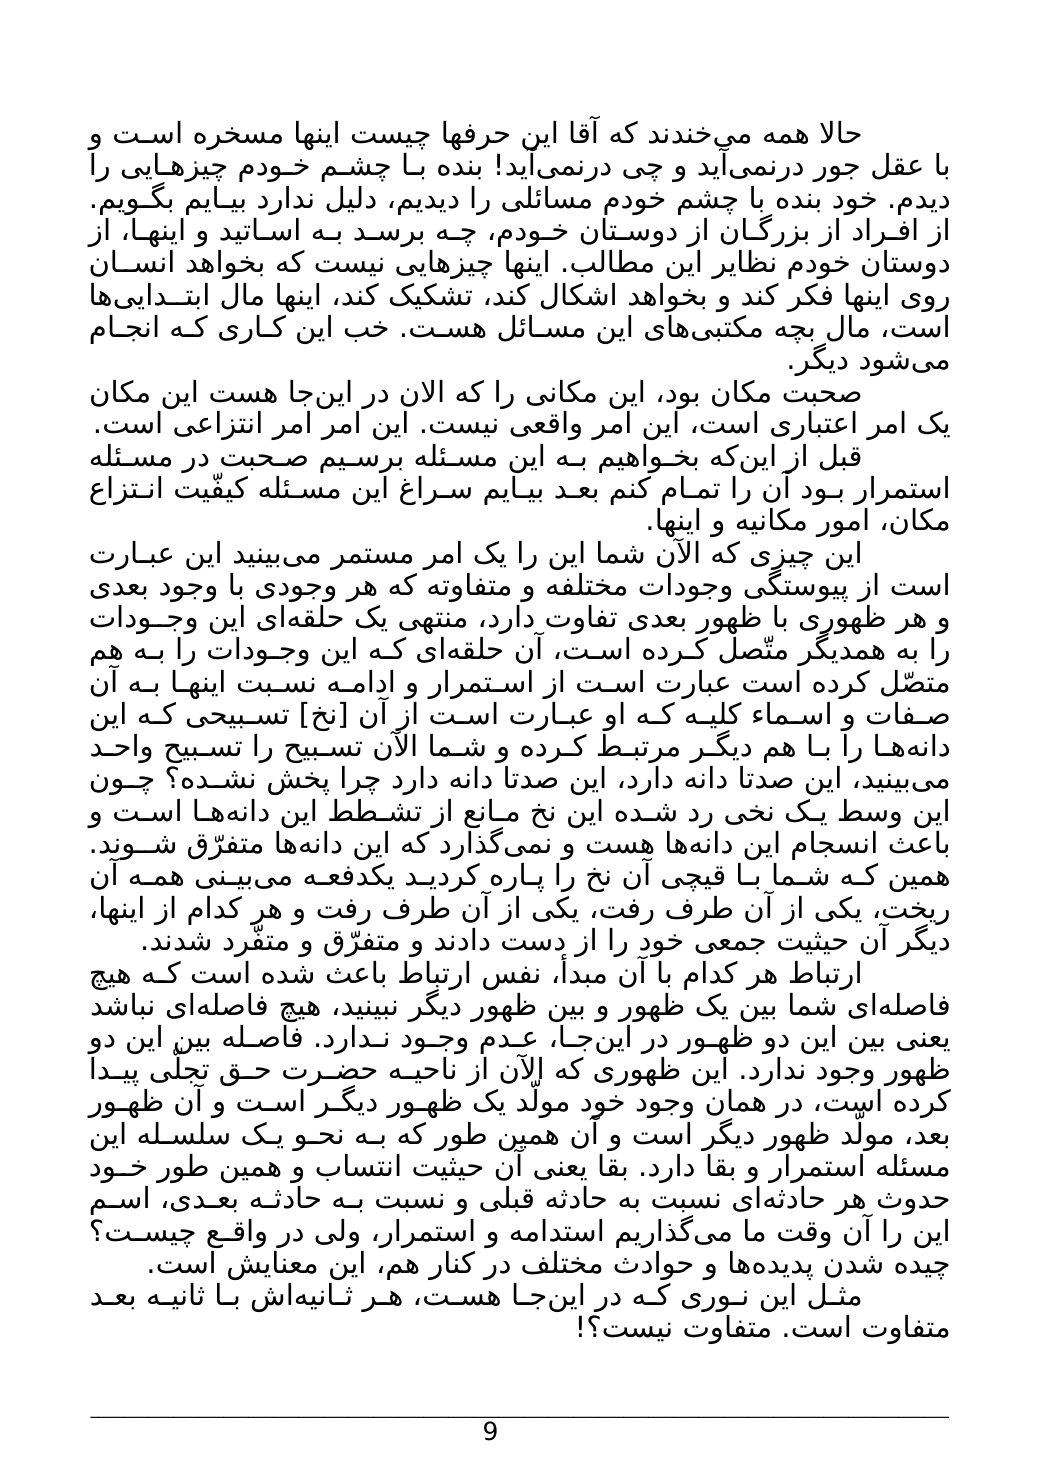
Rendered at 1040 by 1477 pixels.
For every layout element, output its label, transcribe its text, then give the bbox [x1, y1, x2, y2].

text حالا همه می‌خندند که آقا این حرفها چیست اینها مسخره است و با عقل جور درنمی‌آید و چی درنمی‌آید! بنده با چشم خودم چیزهایی را دیدم. خود بنده با چشم خودم مسائلی را دیدیم، دلیل ندارد بیایم بگویم. از افراد از بزرگان از دوستان خودم، چه برسد به اساتید و اینها، از دوستان خودم نظایر این مطالب. اینها چیزهایی نیست که بخواهد انسان روی اینها فکر کند و بخواهد اشکال کند، تشکیک کند، اینها مال ابتدایی‌ها است، مال بچه مکتبی‌های این مسائل هست. خب این کاری که انجام می‌شود دیگر. [89, 118, 951, 376]
text قبل از این‌که بخواهیم به این مسئله برسیم صحبت در مسئله استمرار بود آن را تمام کنم بعد بیایم سراغ این مسئله کیفّیت انتزاع مکان، امور مکانیه و اینها. [89, 441, 951, 538]
text ارتباط هر کدام با آن مبدأ، نفس ارتباط باعث شده است که هیچ فاصله‌ای شما بین یک ظهور و بین ظهور دیگر نبینید، هیچ فاصله‌ای نباشد یعنی بین این دو ظهور در این‌جا، عدم وجود ندارد. فاصله بین این دو ظهور وجود ندارد. این ظهوری که الآن از ناحیه حضرت حق تجلّی پیدا کرده است، در همان وجود خود مولّد یک ظهور دیگر است و آن ظهور بعد، مولّد ظهور دیگر است و آن همین طور که به نحو یک سلسله این مسئله استمرار و بقا دارد. بقا یعنی آن حیثیت انتساب و همین طور خود حدوث هر حادثه‌ای نسبت به حادثه قبلی و نسبت به حادثه بعدی، اسم این را آن وقت ما می‌گذاریم استدامه و استمرار، ولی در واقع چیست؟ چیده شدن پدیده‌ها و حوادث مختلف در کنار هم، این معنایش است. [89, 957, 951, 1280]
text صحبت مکان بود، این مکانی را که الان در این‌جا هست این مکان یک امر اعتباری است، این امر واقعی نیست. این امر امر انتزاعی است. [89, 376, 951, 441]
text مثل این نوری که در این‌جا هست، هر ثانیه‌اش با ثانیه بعد متفاوت است. متفاوت نیست؟! [89, 1280, 951, 1344]
text این چیزی که الآن شما این را یک امر مستمر می‌بینید این عبارت است از پیوستگی وجودات مختلفه و متفاوته که هر وجودی با وجود بعدی و هر ظهوری با ظهور بعدی تفاوت دارد، منتهی یک حلقه‌ای این وجودات را به همدیگر متّصل کرده است، آن حلقه‌ای که این وجودات را به هم متصّل کرده است عبارت است از استمرار و ادامه نسبت اینها به آن صفات و اسماء کلیه که او عبارت است از آن [نخ‌] تسبیحی که این دانه‌ها را با هم دیگر مرتبط کرده و شما الآن تسبیح را تسبیح واحد می‌بینید، این صدتا دانه دارد، این صدتا دانه دارد چرا پخش نشده؟ چون این وسط یک نخی رد شده این نخ مانع از تشطط این دانه‌ها است و باعث انسجام این دانه‌ها هست و نمی‌گذارد که این دانه‌ها متفرّق شوند. همین که شما با قیچی آن نخ را پاره کردید یکدفعه می‌بینی همه آن ریخت، یکی از آن طرف رفت، یکی از آن طرف رفت و هر کدام از اینها، دیگر آن حیثیت جمعی خود را از دست دادند و متفرّق و متفّرد شدند. [89, 538, 951, 957]
